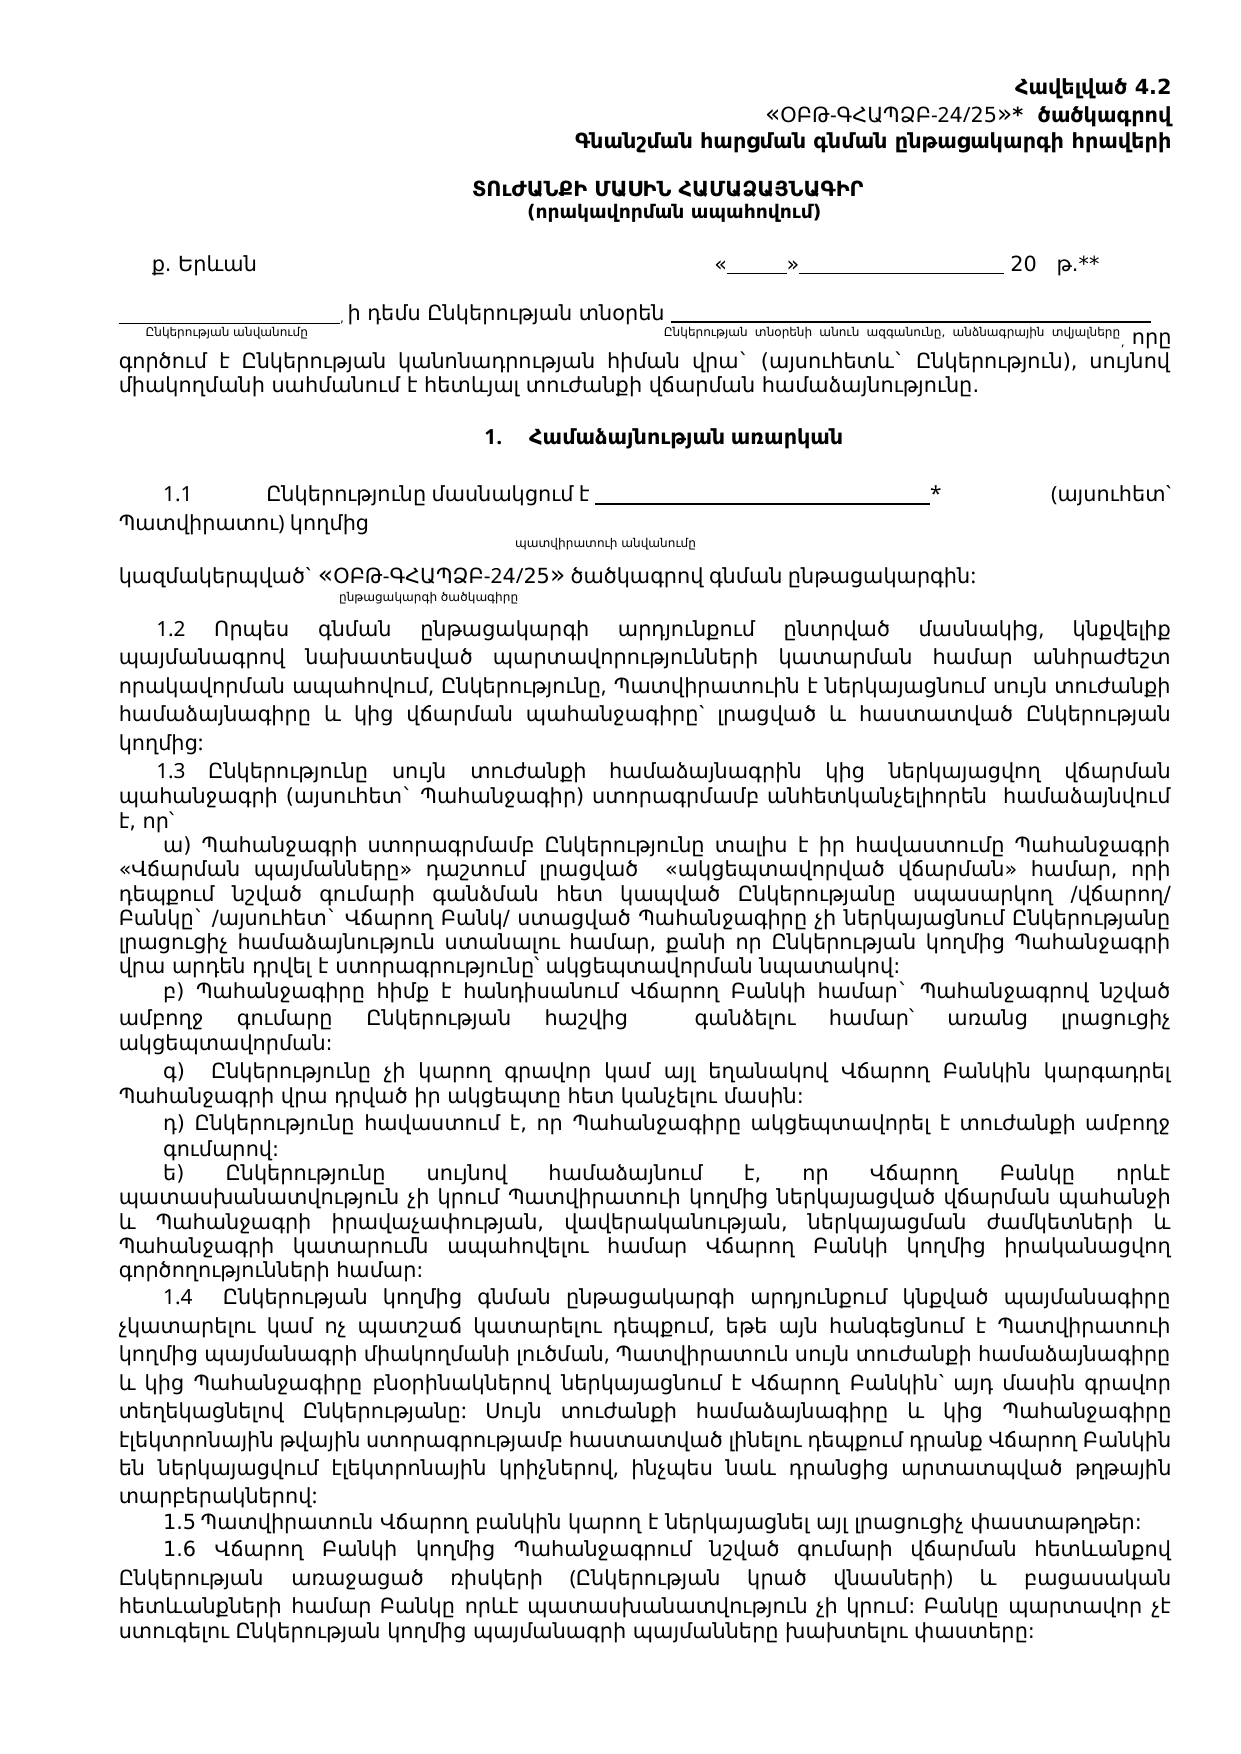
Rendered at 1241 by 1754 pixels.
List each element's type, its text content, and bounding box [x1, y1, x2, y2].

text բ) Պահանջագիրը հիմք է հանդիսանում Վճարող Բանկի համար` Պահանջագրով նշված ամբողջ գումարը Ընկերության հաշվից գանձելու համար՝ առանց լրացուցիչ ակցեպտավորման: [118, 979, 1171, 1056]
text ՏՈւԺԱՆՔԻ ՄԱՍԻՆ ՀԱՄԱՁԱՅՆԱԳԻՐ [118, 177, 1171, 201]
text (որակավորման ապահովում) [118, 201, 1171, 223]
list Ընկերությունը մասնակցում է * (այսուհետ` Պատվիրատու) կողմից [118, 479, 1171, 536]
text գ) Ընկերությունը չի կարող գրավոր կամ այլ եղանակով Վճարող Բանկին կարգադրել Պահանջագրի վրա դրված իր ակցեպտը հետ կանչելու մասին: [118, 1056, 1171, 1108]
list Պատվիրատուն Վճարող բանկին կարող է ներկայացնել այլ լրացուցիչ փաստաթղթեր: [163, 1510, 1171, 1534]
text 1.6 Վճարող Բանկի կողմից Պահանջագրում նշված գումարի վճարման հետևանքով Ընկերության առաջացած ռիսկերի (Ընկերության կրած վնասների) և բացասական հետևանքների համար Բանկը որևէ պատասխանատվություն չի կրում: Բանկը պարտավոր չէ ստուգելու Ընկերության կողմից պայմանագրի պայմանները խախտելու փաստերը: [118, 1534, 1171, 1644]
text ք. Երևան « » 20 թ.** [118, 252, 1171, 276]
text Գնանշման հարցման գնման ընթացակարգի հրավերի [118, 129, 1171, 153]
text ա) Պահանջագրի ստորագրմամբ Ընկերությունը տալիս է իր հավաստումը Պահանջագրի «Վճարման պայմանները» դաշտում լրացված «ակցեպտավորված վճարման» համար, որի դեպքում նշված գումարի գանձման հետ կապված Ընկերությանը սպասարկող /վճարող/ Բանկը` /այսուհետ` Վճարող Բանկ/ ստացված Պահանջագիրը չի ներկայացնում Ընկերությանը լրացուցիչ համաձայնություն ստանալու համար, քանի որ Ընկերության կողմից Պահանջագրի վրա արդեն դրվել է ստորագրությունը՝ ակցեպտավորման նպատակով: [118, 833, 1171, 979]
text Հավելված 4.2 [118, 75, 1171, 99]
text Ընկերության անվանումը Ընկերության տնօրենի անուն ազգանունը, անձնագրային տվյալները, որը գործում է Ընկերության կանոնադրության հիման վրա` (այսուհետև` Ընկերություն), սույնով միակողմանի սահմանում է հետևյալ տուժանքի վճարման համաձայնությունը. [118, 325, 1171, 398]
text պատվիրատուի անվանումը [163, 536, 1171, 560]
text ե) Ընկերությունը սույնով համաձայնում է, որ Վճարող Բանկը որևէ պատասխանատվություն չի կրում Պատվիրատուի կողմից ներկայացված վճարման պահանջի և Պահանջագրի իրավաչափության, վավերականության, ներկայացման ժամկետների և Պահանջագրի կատարումն ապահովելու համար Վճարող Բանկի կողմից իրականացվող գործողությունների համար: [118, 1161, 1171, 1282]
text 1.3 Ընկերությունը սույն տուժանքի համաձայնագրին կից ներկայացվող վճարման պահանջագրի (այսուհետ` Պահանջագիր) ստորագրմամբ անհետկանչելիորեն համաձայնվում է, որ՝ [118, 756, 1171, 833]
list Համաձայնության առարկան [156, 422, 1171, 450]
text 1.4 Ընկերության կողմից գնման ընթացակարգի արդյունքում կնքված պայմանագիրը չկատարելու կամ ոչ պատշաճ կատարելու դեպքում, եթե այն հանգեցնում է Պատվիրատուի կողմից պայմանագրի միակողմանի լուծման, Պատվիրատուն սույն տուժանքի համաձայնագիրը և կից Պահանջագիրը բնօրինակներով ներկայացնում է Վճարող Բանկին` այդ մասին գրավոր տեղեկացնելով Ընկերությանը: Սույն տուժանքի համաձայնագիրը և կից Պահանջագիրը էլեկտրոնային թվային ստորագրությամբ հաստատված լինելու դեպքում դրանք Վճարող Բանկին են ներկայացվում էլեկտրոնային կրիչներով, ինչպես նաև դրանցից արտատպված թղթային տարբերակներով: [118, 1282, 1171, 1510]
text 1.2 Որպես գնման ընթացակարգի արդյունքում ընտրված մասնակից, կնքվելիք պայմանագրով նախատեսված պարտավորությունների կատարման համար անհրաժեշտ որակավորման ապահովում, Ընկերությունը, Պատվիրատուին է ներկայացնում սույն տուժանքի համաձայնագիրը և կից վճարման պահանջագիրը` լրացված և հաստատված Ընկերության կողմից: [118, 614, 1171, 756]
text դ) Ընկերությունը հավաստում է, որ Պահանջագիրը ակցեպտավորել է տուժանքի ամբողջ գումարով: [163, 1108, 1171, 1161]
text կազմակերպված` «ՕԲԹ-ԳՀԱՊՁԲ-24/25» ծածկագրով գնման ընթացակարգին: [118, 560, 1171, 590]
text «ՕԲԹ-ԳՀԱՊՁԲ-24/25»* ծածկագրով [118, 99, 1171, 129]
text , ի դեմս Ընկերության տնօրեն [118, 301, 1171, 325]
text ընթացակարգի ծածկագիրը [163, 590, 1171, 614]
